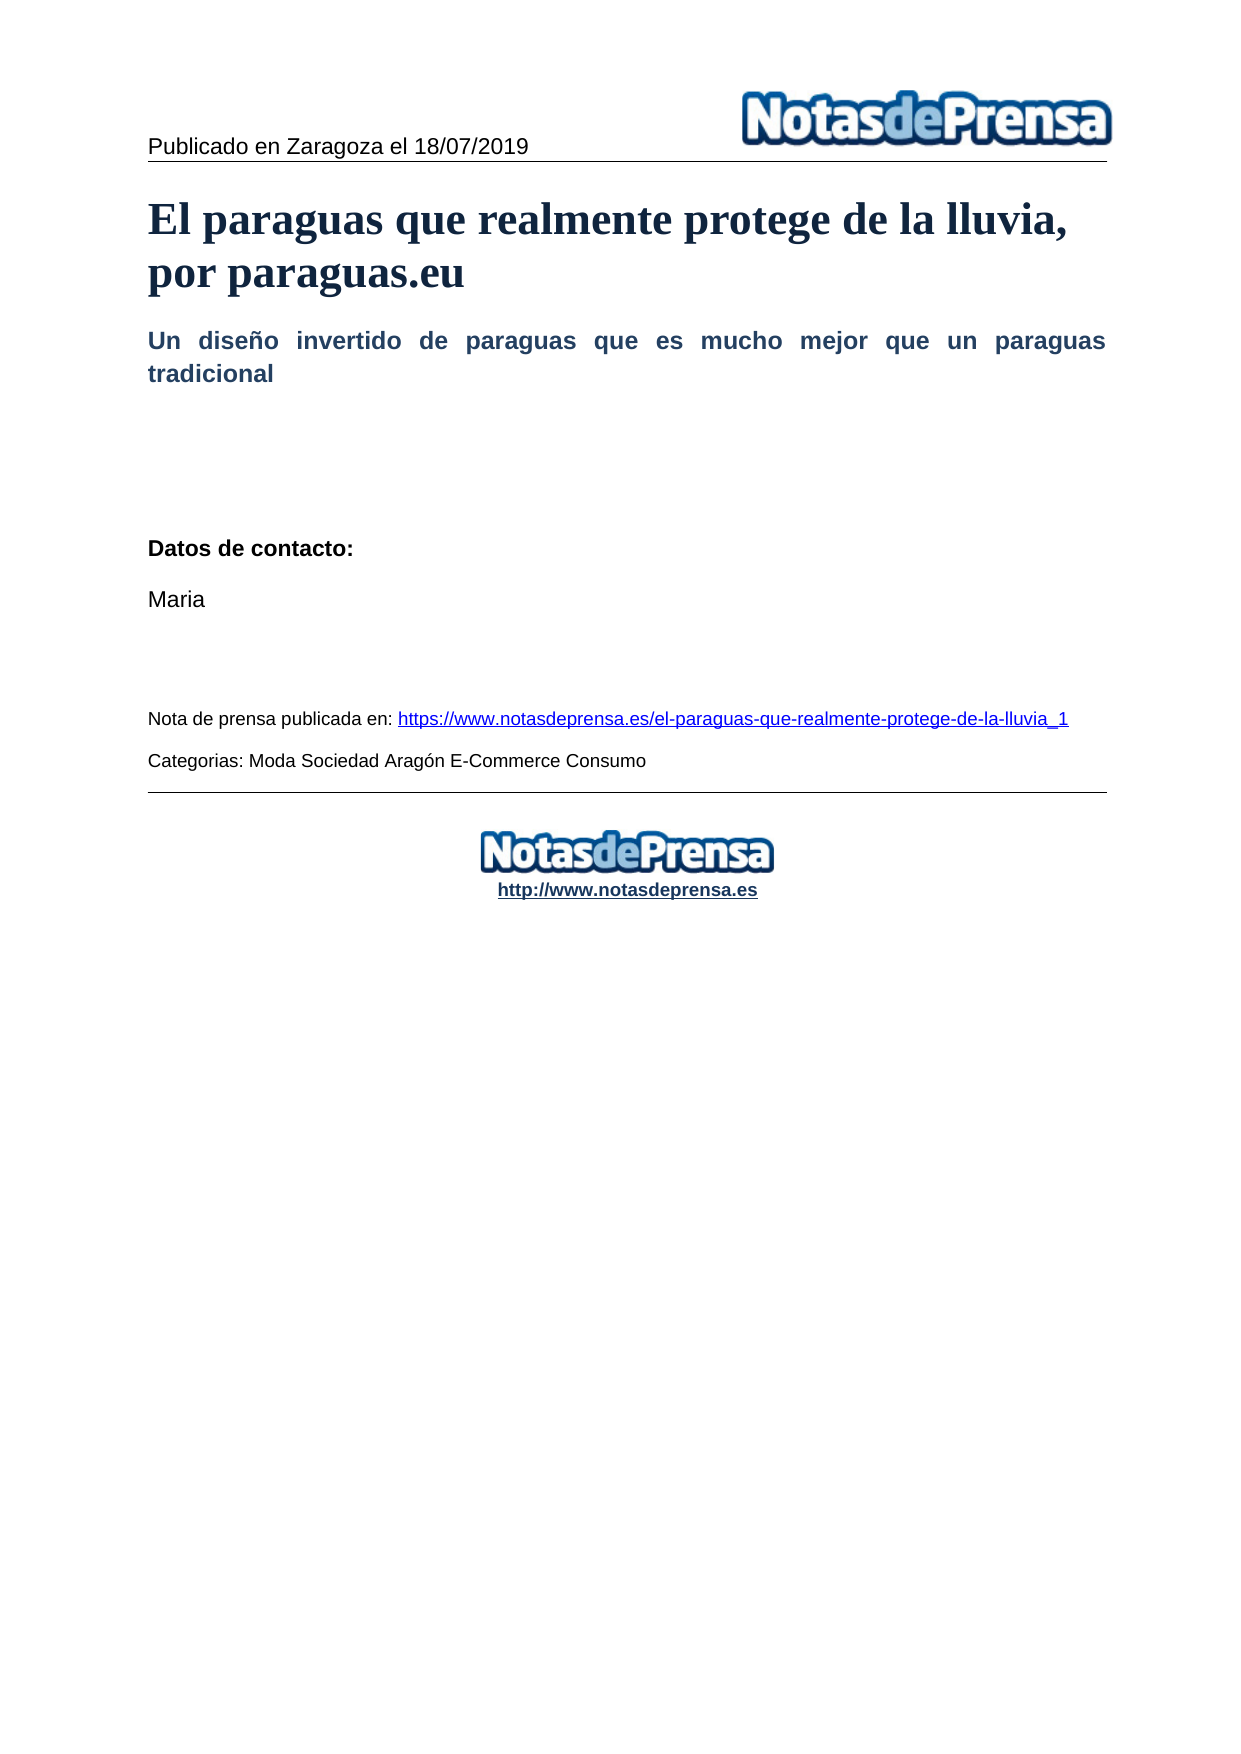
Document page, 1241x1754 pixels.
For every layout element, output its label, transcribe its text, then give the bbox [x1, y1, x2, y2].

text Datos de contacto: [148, 535, 1107, 562]
text Categorias: Moda Sociedad Aragón E-Commerce Consumo [148, 750, 1107, 771]
subtitle Un diseño invertido de paraguas que es mucho mejor que un paraguas tradicional [148, 326, 1107, 388]
text Maria [148, 586, 1063, 613]
text http://www.notasdeprensa.es [148, 879, 1107, 901]
text Publicado en Zaragoza el 18/07/2019 [148, 133, 1107, 161]
picture [742, 90, 1113, 148]
subtitle El paraguas que realmente protege de la lluvia, por paraguas.eu [148, 192, 1107, 297]
text Nota de prensa publicada en: https://www.notasdeprensa.es/el-paraguas-que-realmente-protege-de-la-lluvia_1 [148, 707, 1107, 729]
picture [480, 829, 775, 875]
